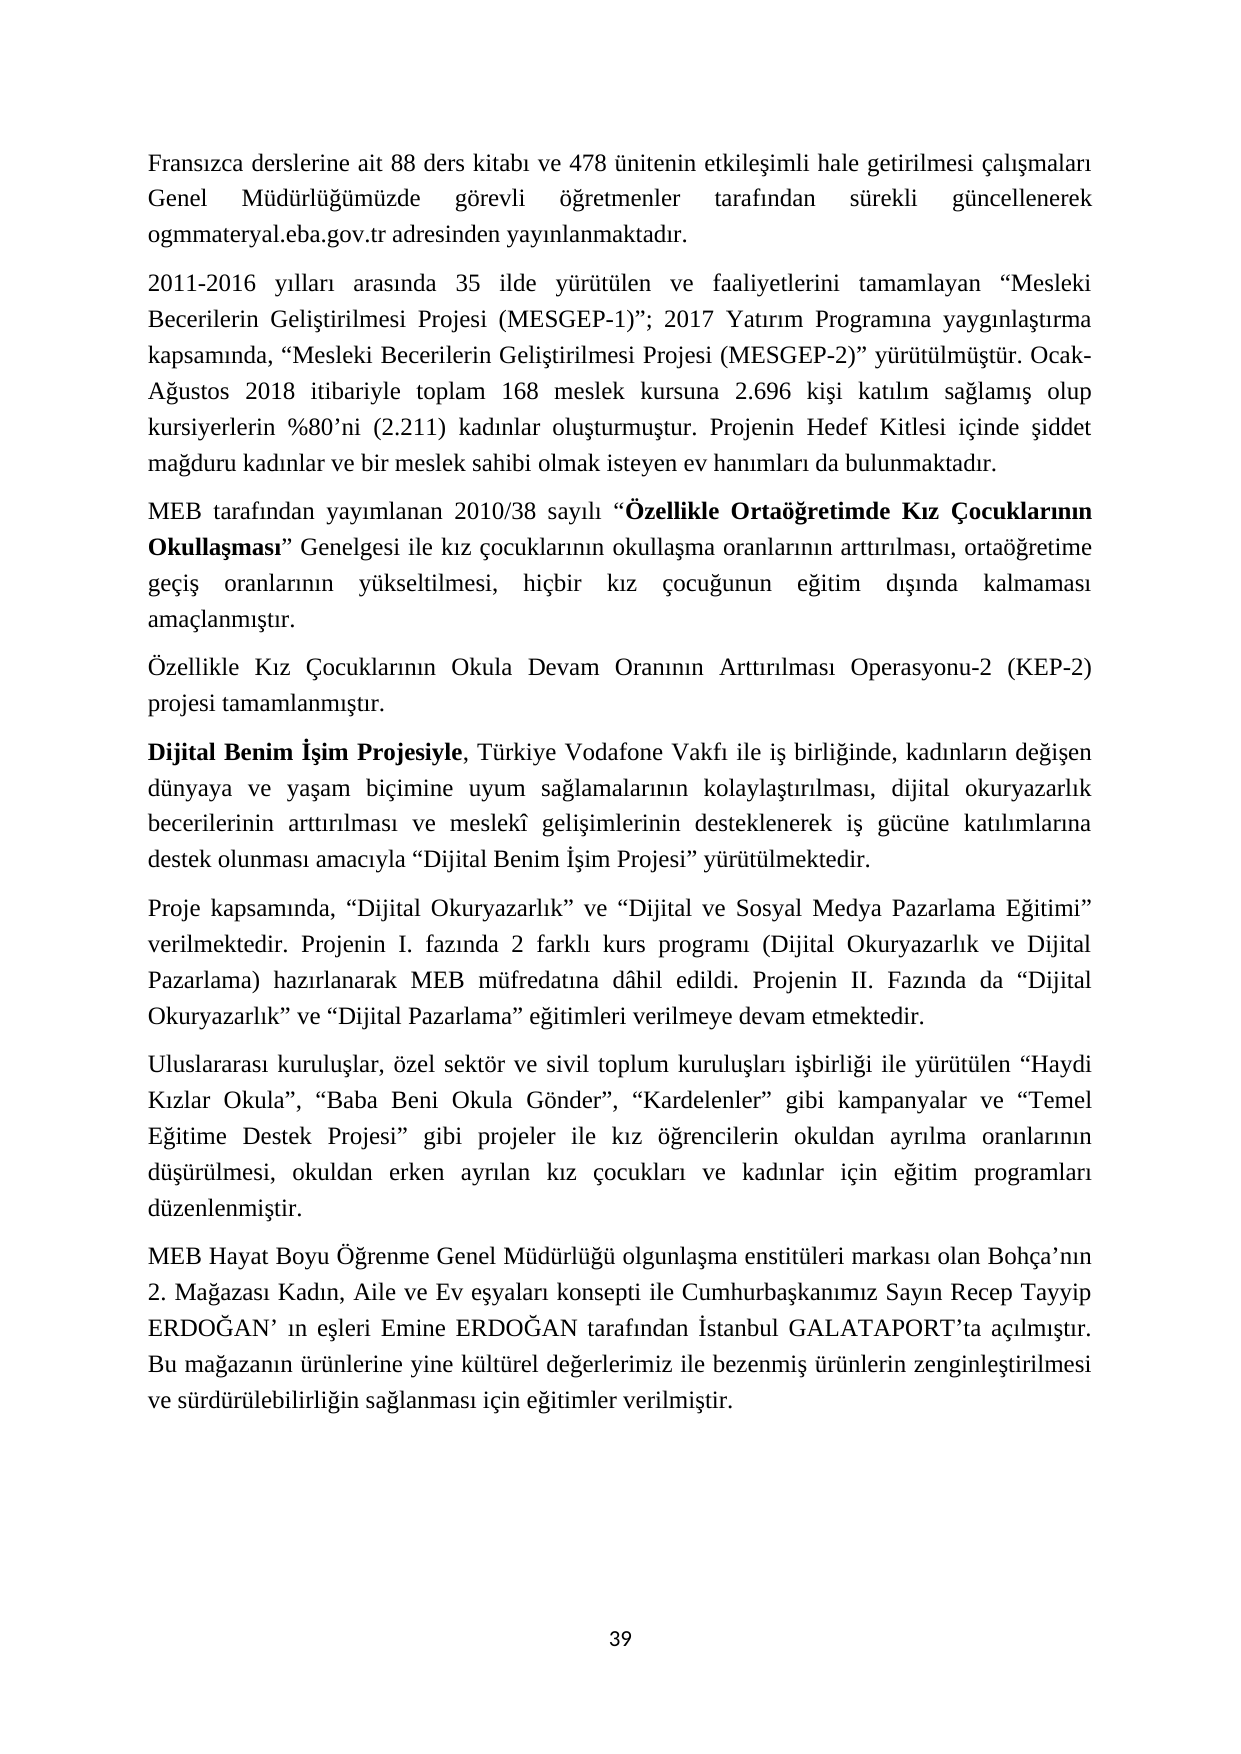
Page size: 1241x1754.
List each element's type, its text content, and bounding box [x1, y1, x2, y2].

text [148, 148, 1093, 248]
text MEB Hayat Boyu Öğrenme Genel Müdürlüğü olgunlaşma enstitüleri markası olan Bohça’nın 2. Mağazası Kadın, Aile ve Ev eşyaları konsepti ile Cumhurbaşkanımız Sayın Recep Tayyip ERDOĞAN’ ın eşleri Emine ERDOĞAN tarafından İstanbul GALATAPORT’ta açılmıştır. Bu mağazanın ürünlerine yine kültürel değerlerimiz ile bezenmiş ürünlerin zenginleştirilmesi ve sürdürülebilirliğin sağlanması için eğitimler verilmiştir. [148, 1241, 1093, 1414]
text 2011-2016 yılları arasında 35 ilde yürütülen ve faaliyetlerini tamamlayan “Mesleki Becerilerin Geliştirilmesi Projesi (MESGEP-1)”; 2017 Yatırım Programına yaygınlaştırma kapsamında, “Mesleki Becerilerin Geliştirilmesi Projesi (MESGEP-2)” yürütülmüştür. Ocak-Ağustos 2018 itibariyle toplam 168 meslek kursuna 2.696 kişi katılım sağlamış olup kursiyerlerin %80’ni (2.211) kadınlar oluşturmuştur. Projenin Hedef Kitlesi içinde şiddet mağduru kadınlar ve bir meslek sahibi olmak isteyen ev hanımları da bulunmaktadır. [148, 268, 1093, 476]
text Proje kapsamında, “Dijital Okuryazarlık” ve “Dijital ve Sosyal Medya Pazarlama Eğitimi” verilmektedir. Projenin I. fazında 2 farklı kurs programı (Dijital Okuryazarlık ve Dijital Pazarlama) hazırlanarak MEB müfredatına dâhil edildi. Projenin II. Fazında da “Dijital Okuryazarlık” ve “Dijital Pazarlama” eğitimleri verilmeye devam etmektedir. [148, 893, 1093, 1029]
text Özellikle Kız Çocuklarının Okula Devam Oranının Arttırılması Operasyonu-2 (KEP-2) projesi tamamlanmıştır. [148, 652, 1093, 717]
text MEB tarafından yayımlanan 2010/38 sayılı “Özellikle Ortaöğretimde Kız Çocuklarının Okullaşması” Genelgesi ile kız çocuklarının okullaşma oranlarının arttırılması, ortaöğretime geçiş oranlarının yükseltilmesi, hiçbir kız çocuğunun eğitim dışında kalmaması amaçlanmıştır. [148, 496, 1093, 633]
text Uluslararası kuruluşlar, özel sektör ve sivil toplum kuruluşları işbirliği ile yürütülen “Haydi Kızlar Okula”, “Baba Beni Okula Gönder”, “Kardelenler” gibi kampanyalar ve “Temel Eğitime Destek Projesi” gibi projeler ile kız öğrencilerin okuldan ayrılma oranlarının düşürülmesi, okuldan erken ayrılan kız çocukları ve kadınlar için eğitim programları düzenlenmiştir. [148, 1186, 1093, 1222]
text Dijital Benim İşim Projesiyle, Türkiye Vodafone Vakfı ile iş birliğinde, kadınların değişen dünyaya ve yaşam biçimine uyum sağlamalarının kolaylaştırılması, dijital okuryazarlık becerilerinin arttırılması ve meslekî gelişimlerinin desteklenerek iş gücüne katılımlarına destek olunması amacıyla “Dijital Benim İşim Projesi” yürütülmektedir. [148, 737, 1093, 873]
